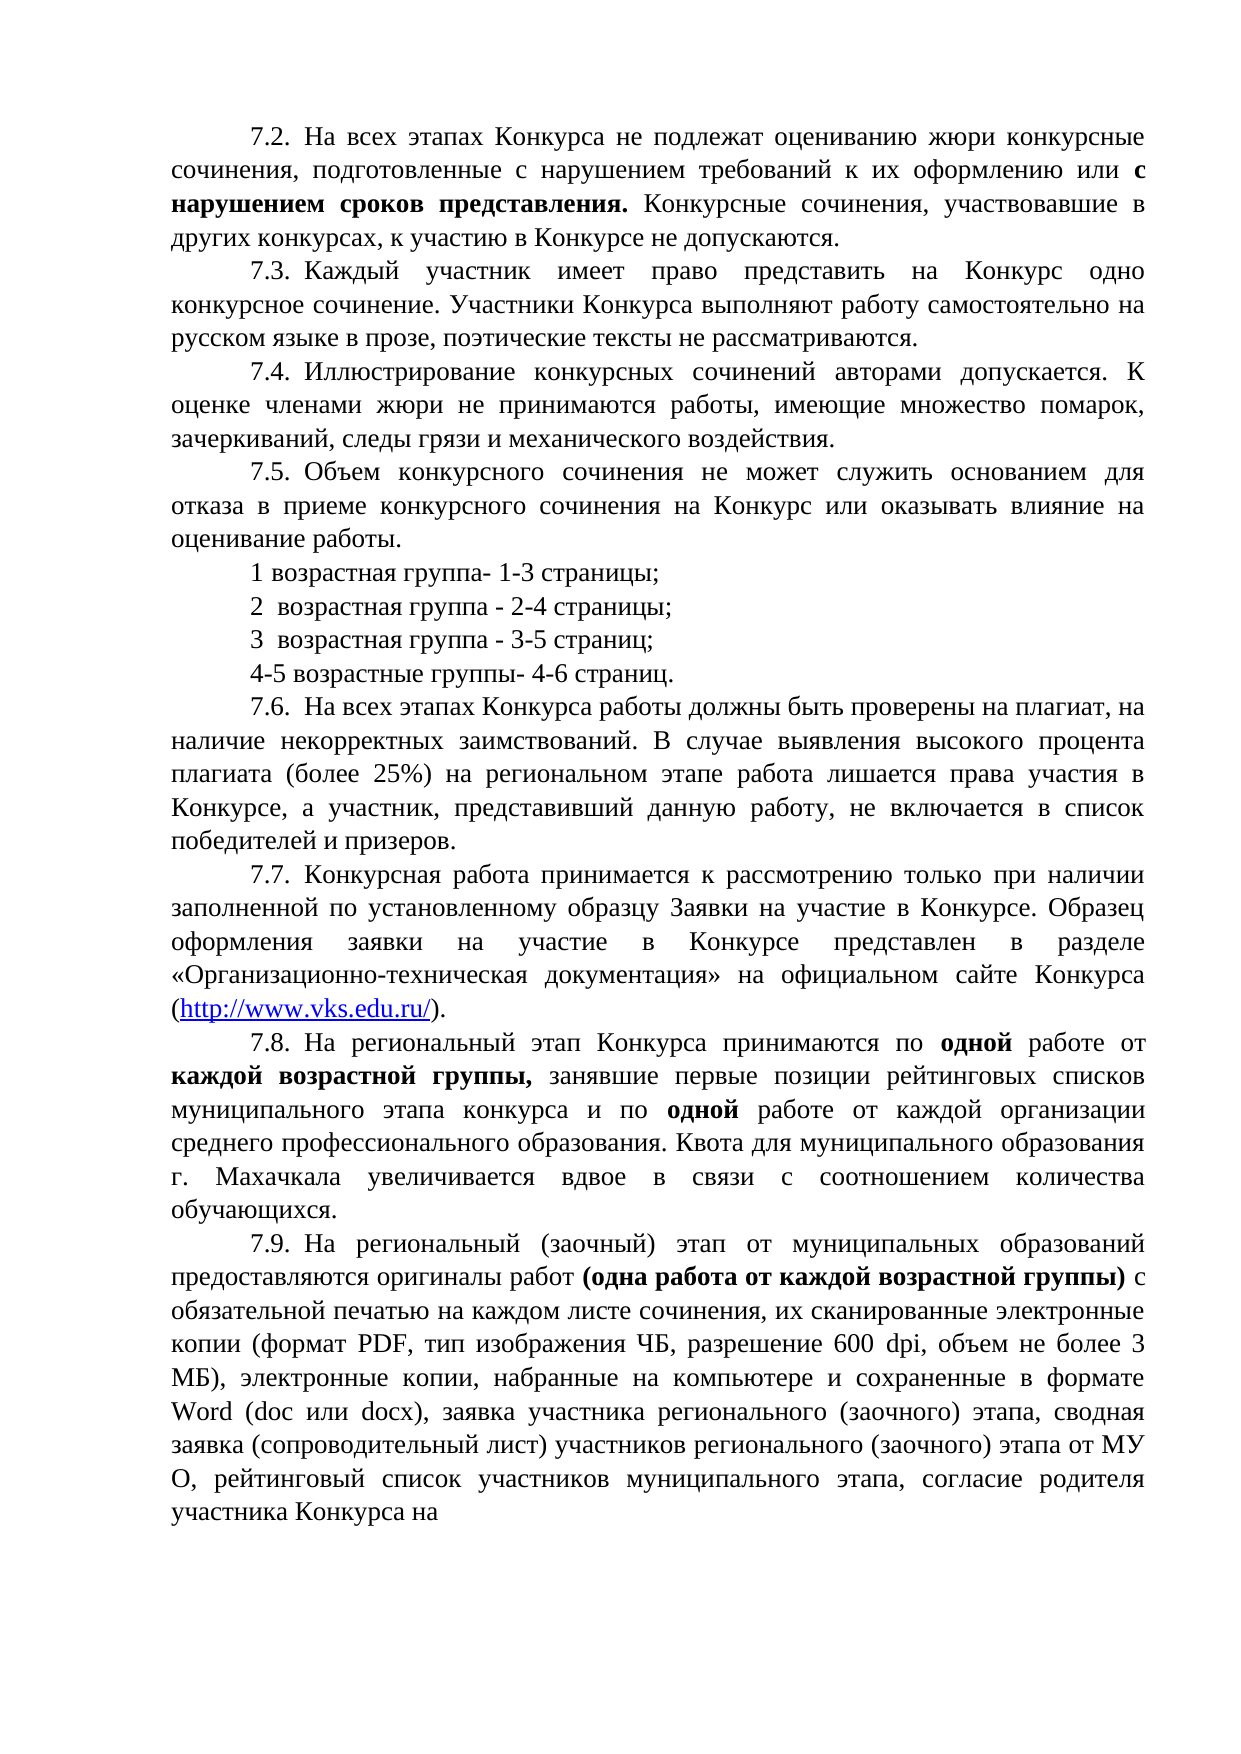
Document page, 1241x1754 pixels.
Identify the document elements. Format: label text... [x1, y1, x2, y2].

list Объем конкурсного сочинения не может служить основанием для отказа в приеме конкурсного сочинения на Конкурс или оказывать влияние на оценивание работы. [171, 454, 1146, 555]
list Иллюстрирование конкурсных сочинений авторами допускается. К оценке членами жюри не принимаются работы, имеющие множество помарок, зачеркиваний, следы грязи и механического воздействия. [171, 353, 1146, 454]
list возрастная группа- 1-3 страницы; [171, 555, 1194, 588]
list возрастная группа - 3-5 страниц; [171, 622, 1194, 655]
list На региональный этап Конкурса принимаются по одной работе от каждой возрастной группы, занявшие первые позиции рейтинговых списков муниципального этапа конкурса и по одной работе от каждой организации среднего профессионального образования. Квота для муниципального образования г. Махачкала увеличивается вдвое в связи с соотношением количества обучающихся. [171, 1024, 1146, 1226]
list На региональный (заочный) этап от муниципальных образований предоставляются оригиналы работ (одна работа от каждой возрастной группы) с обязательной печатью на каждом листе сочинения, их сканированные электронные копии (формат PDF, тип изображения ЧБ, разрешение 600 dpi, объем не более 3 МБ), электронные копии, набранные на компьютере и сохраненные в формате Word (doc или docx), заявка участника регионального (заочного) этапа, сводная заявка (сопроводительный лист) участников регионального (заочного) этапа от МУ О, рейтинговый список участников муниципального этапа, согласие родителя участника Конкурса на [171, 1226, 1146, 1527]
list На всех этапах Конкурса не подлежат оцениванию жюри конкурсные сочинения, подготовленные с нарушением требований к их оформлению или с нарушением сроков представления. Конкурсные сочинения, участвовавшие в других конкурсах, к участию в Конкурсе не допускаются. [171, 119, 1146, 253]
list На всех этапах Конкурса работы должны быть проверены на плагиат, на наличие некорректных заимствований. В случае выявления высокого процента плагиата (более 25%) на региональном этапе работа лишается права участия в Конкурсе, а участник, представивший данную работу, не включается в список победителей и призеров. [171, 689, 1146, 857]
list Конкурсная работа принимается к рассмотрению только при наличии заполненной по установленному образцу Заявки на участие в Конкурсе. Образец оформления заявки на участие в Конкурсе представлен в разделе «Организационно-техническая документация» на официальном сайте Конкурса (http://www.vks.edu.ru/). [171, 857, 1146, 1024]
list Каждый участник имеет право представить на Конкурс одно конкурсное сочинение. Участники Конкурса выполняют работу самостоятельно на русском языке в прозе, поэтические тексты не рассматриваются. [171, 253, 1146, 353]
text 4-5 возрастные группы- 4-6 страниц. [171, 655, 1194, 689]
list возрастная группа - 2-4 страницы; [171, 588, 1194, 622]
